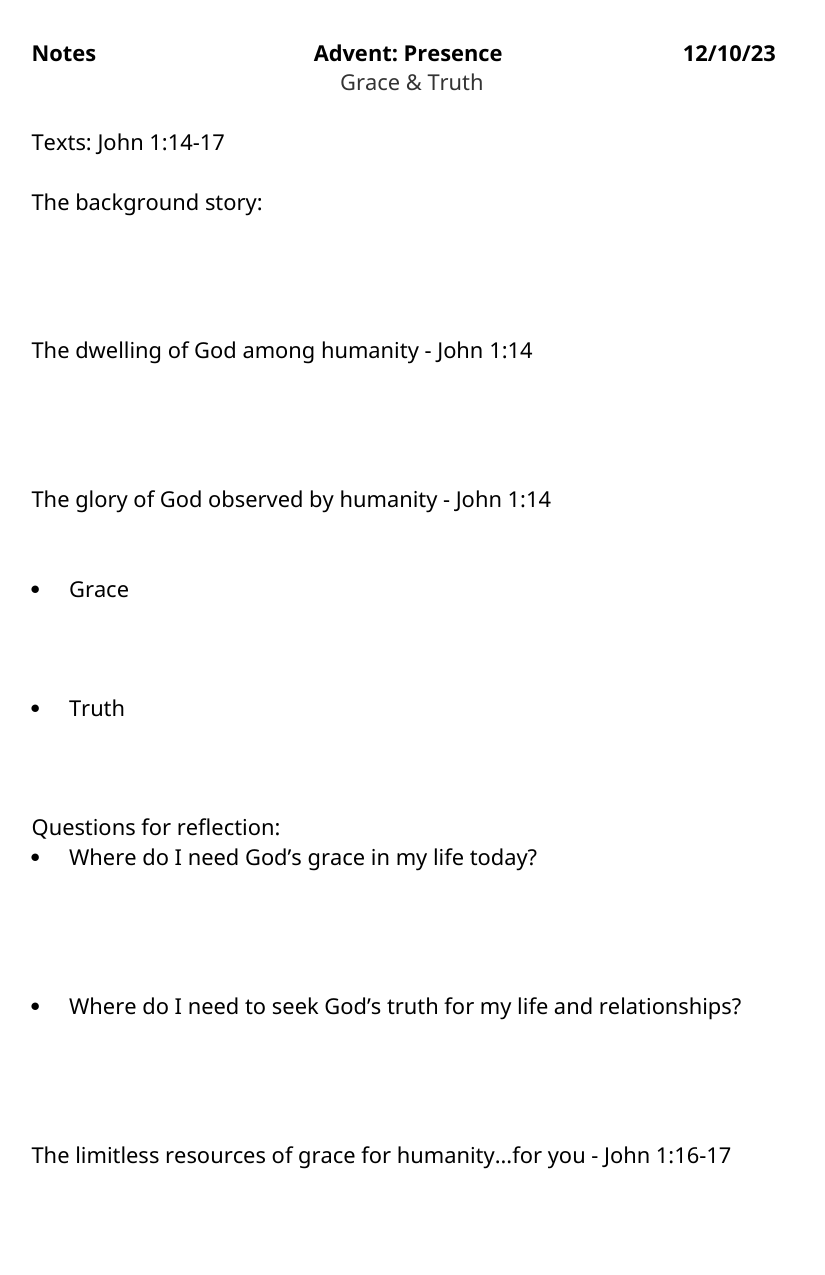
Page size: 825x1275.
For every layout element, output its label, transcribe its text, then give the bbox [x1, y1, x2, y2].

list Grace [31, 574, 792, 603]
text Questions for reflection: [31, 812, 792, 842]
text The background story: [31, 186, 792, 216]
text Grace & Truth [31, 67, 792, 97]
text The limitless resources of grace for humanity...for you - John 1:16-17 [31, 1140, 792, 1169]
list Where do I need God’s grace in my life today? [31, 842, 792, 872]
text Notes Advent: Presence 12/10/23 [31, 37, 792, 67]
list Where do I need to seek God’s truth for my life and relationships? [31, 991, 792, 1021]
text The dwelling of God among humanity - John 1:14 [31, 335, 792, 365]
text Texts: John 1:14-17 [31, 127, 792, 157]
text The glory of God observed by humanity - John 1:14 [31, 484, 792, 514]
list Truth [31, 693, 792, 723]
